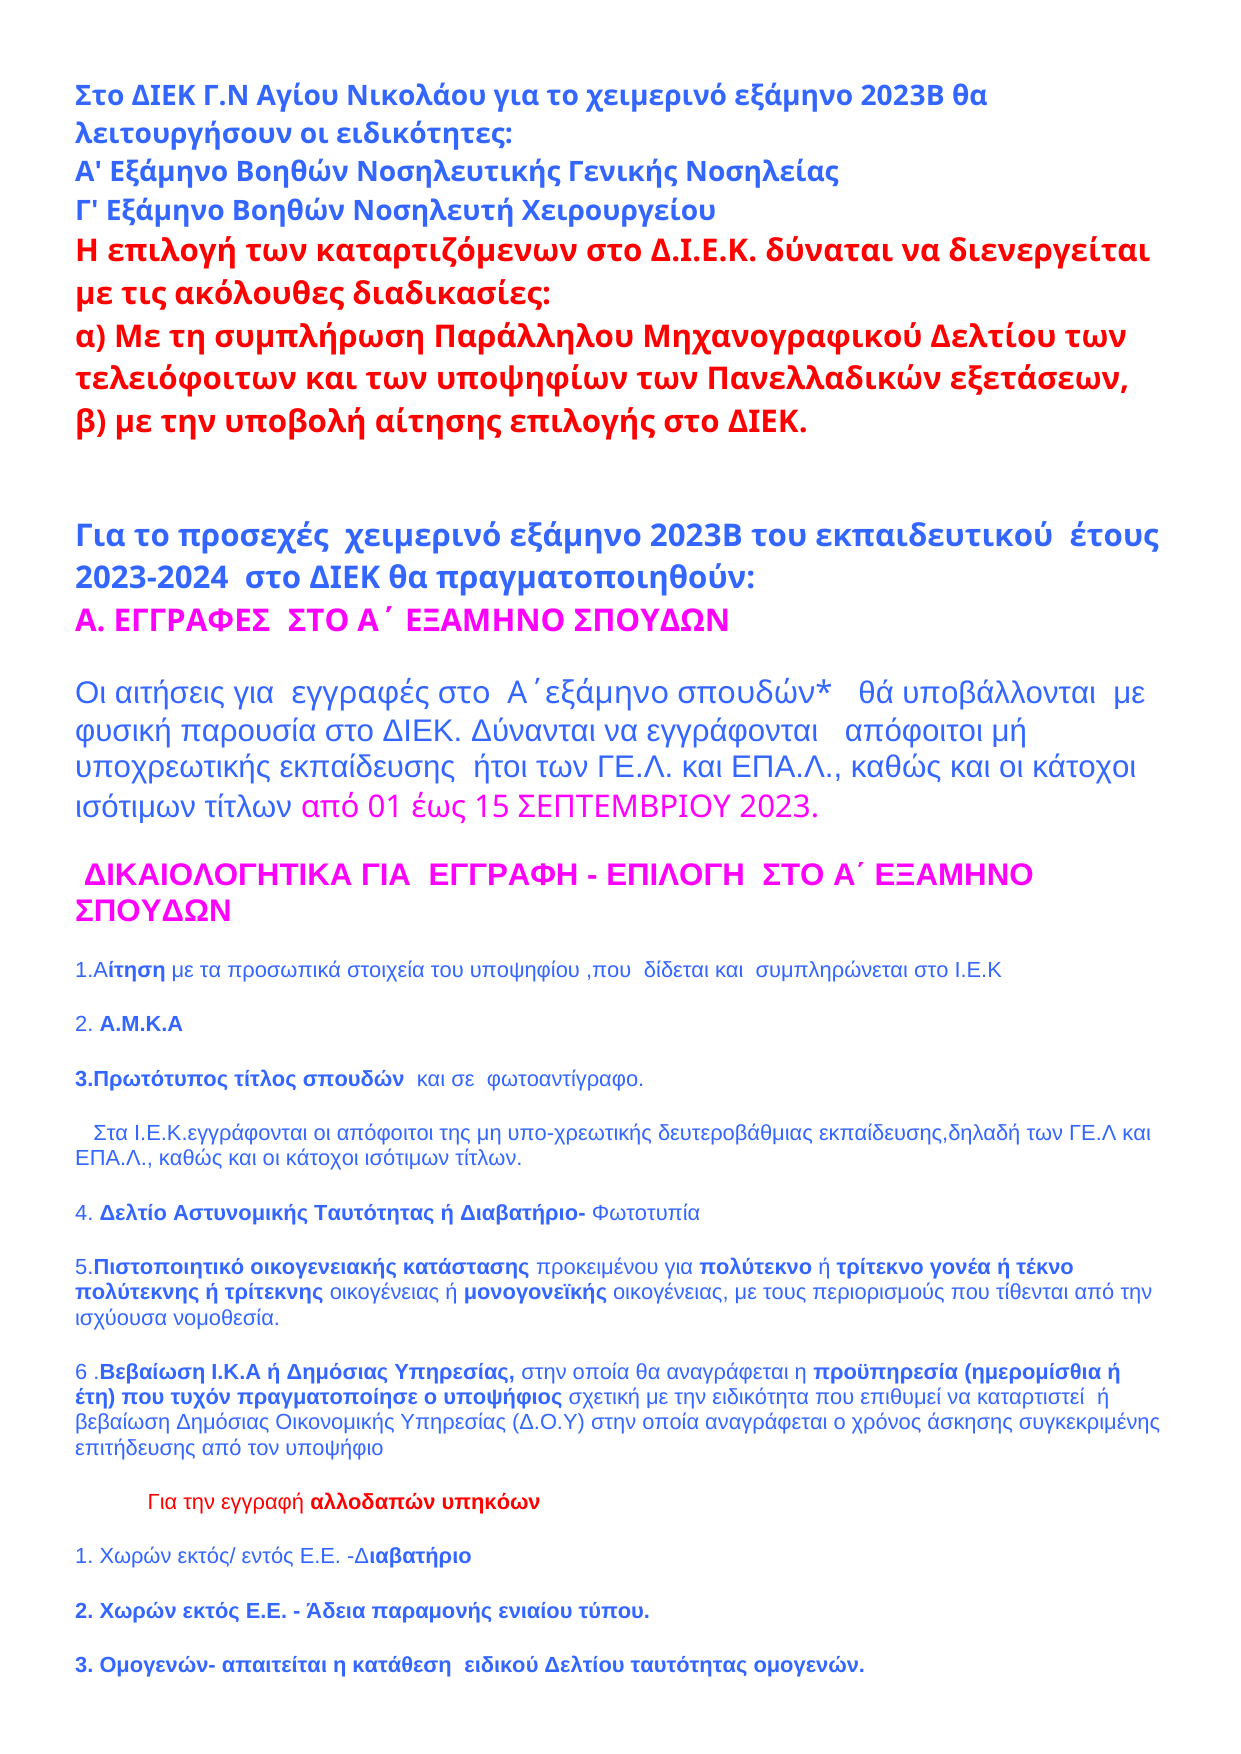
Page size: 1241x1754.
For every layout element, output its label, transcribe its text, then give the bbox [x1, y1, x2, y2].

text Γ' Εξάμηνο Βοηθών Νοσηλευτή Χειρουργείου [75, 190, 1165, 228]
text Η επιλογή των καταρτιζόμενων στο Δ.Ι.Ε.Κ. δύναται να διενεργείται με τις ακόλουθες διαδικασίες: α) Με τη συμπλήρωση Παράλληλου Μηχανογραφικού Δελτίου των τελειόφοιτων και των υποψηφίων των Πανελλαδικών εξετάσεων, β) με την υποβολή αίτησης επιλογής στο ΔΙΕΚ. [75, 228, 1165, 441]
text 6 .Βεβαίωση Ι.Κ.Α ή Δημόσιας Υπηρεσίας, στην οποία θα αναγράφεται η προϋπηρεσία (ημερομίσθια ή έτη) που τυχόν πραγματοποίησε ο υποψήφιος σχετική με την ειδικότητα που επιθυμεί να καταρτιστεί ή βεβαίωση Δημόσιας Οικονομικής Υπηρεσίας (Δ.Ο.Υ) στην οποία αναγράφεται ο χρόνος άσκησης συγκεκριμένης επιτήδευσης από τον υποψήφιο [75, 1359, 1165, 1460]
text 5.Πιστοποιητικό οικογενειακής κατάστασης προκειμένου για πολύτεκνο ή τρίτεκνο γονέα ή τέκνο πολύτεκνης ή τρίτεκνης οικογένειας ή μονογονεϊκής οικογένειας, με τους περιορισμούς που τίθενται από την ισχύουσα νομοθεσία. [75, 1254, 1165, 1330]
text 3.Πρωτότυπος τίτλος σπουδών και σε φωτοαντίγραφο. [75, 1066, 1165, 1091]
text Α' Εξάμηνο Βοηθών Νοσηλευτικής Γενικής Νοσηλείας [75, 152, 1165, 190]
text Στα Ι.Ε.Κ.εγγράφονται οι απόφοιτοι της μη υπο-χρεωτικής δευτεροβάθμιας εκπαίδευσης,δηλαδή των ΓΕ.Λ και ΕΠΑ.Λ., καθώς και οι κάτοχοι ισότιμων τίτλων. [75, 1120, 1165, 1171]
text 2. Χωρών εκτός Ε.Ε. - Άδεια παραμονής ενιαίου τύπου. [75, 1598, 1165, 1623]
text 1.Αίτηση με τα προσωπικά στοιχεία του υποψηφίου ,που δίδεται και συμπληρώνεται στο Ι.Ε.Κ [75, 957, 1165, 982]
text Στο ΔΙΕΚ Γ.Ν Αγίου Νικολάου για το χειμερινό εξάμηνο 2023Β θα λειτουργήσουν οι ειδικότητες: [75, 75, 1165, 152]
text Οι αιτήσεις για εγγραφές στο Α΄εξάμηνο σπουδών* θά υποβάλλονται με φυσική παρουσία στο ΔΙΕΚ. Δύνανται να εγγράφονται απόφοιτοι μή υποχρεωτικής εκπαίδευσης ήτοι των ΓΕ.Λ. και ΕΠΑ.Λ., καθώς και οι κάτοχοι ισότιμων τίτλων από 01 έως 15 ΣΕΠΤΕΜΒΡΙΟΥ 2023. [75, 670, 1165, 827]
text 4. Δελτίο Αστυνομικής Ταυτότητας ή Διαβατήριο- Φωτοτυπία [75, 1200, 1165, 1225]
text Α. ΕΓΓΡΑΦΕΣ ΣΤΟ Α΄ ΕΞΑΜΗΝΟ ΣΠΟΥΔΩΝ [75, 598, 1165, 641]
text 3. Ομογενών- απαιτείται η κατάθεση ειδικού Δελτίου ταυτότητας ομογενών. [75, 1652, 1165, 1677]
text 2. Α.Μ.Κ.Α [75, 1011, 1165, 1037]
text ΔΙΚΑΙΟΛΟΓΗΤΙΚΑ ΓΙΑ ΕΓΓΡΑΦΗ - ΕΠΙΛΟΓΗ ΣΤΟ Α΄ ΕΞΑΜΗΝΟ ΣΠΟΥΔΩΝ [75, 856, 1165, 928]
text 1. Χωρών εκτός/ εντός Ε.Ε. -Διαβατήριο [75, 1543, 1165, 1568]
text Για την εγγραφή αλλοδαπών υπηκόων [75, 1489, 1165, 1514]
text Για το προσεχές χειμερινό εξάμηνο 2023Β του εκπαιδευτικού έτους 2023-2024 στο ΔΙΕΚ θα πραγματοποιηθούν: [75, 513, 1165, 598]
